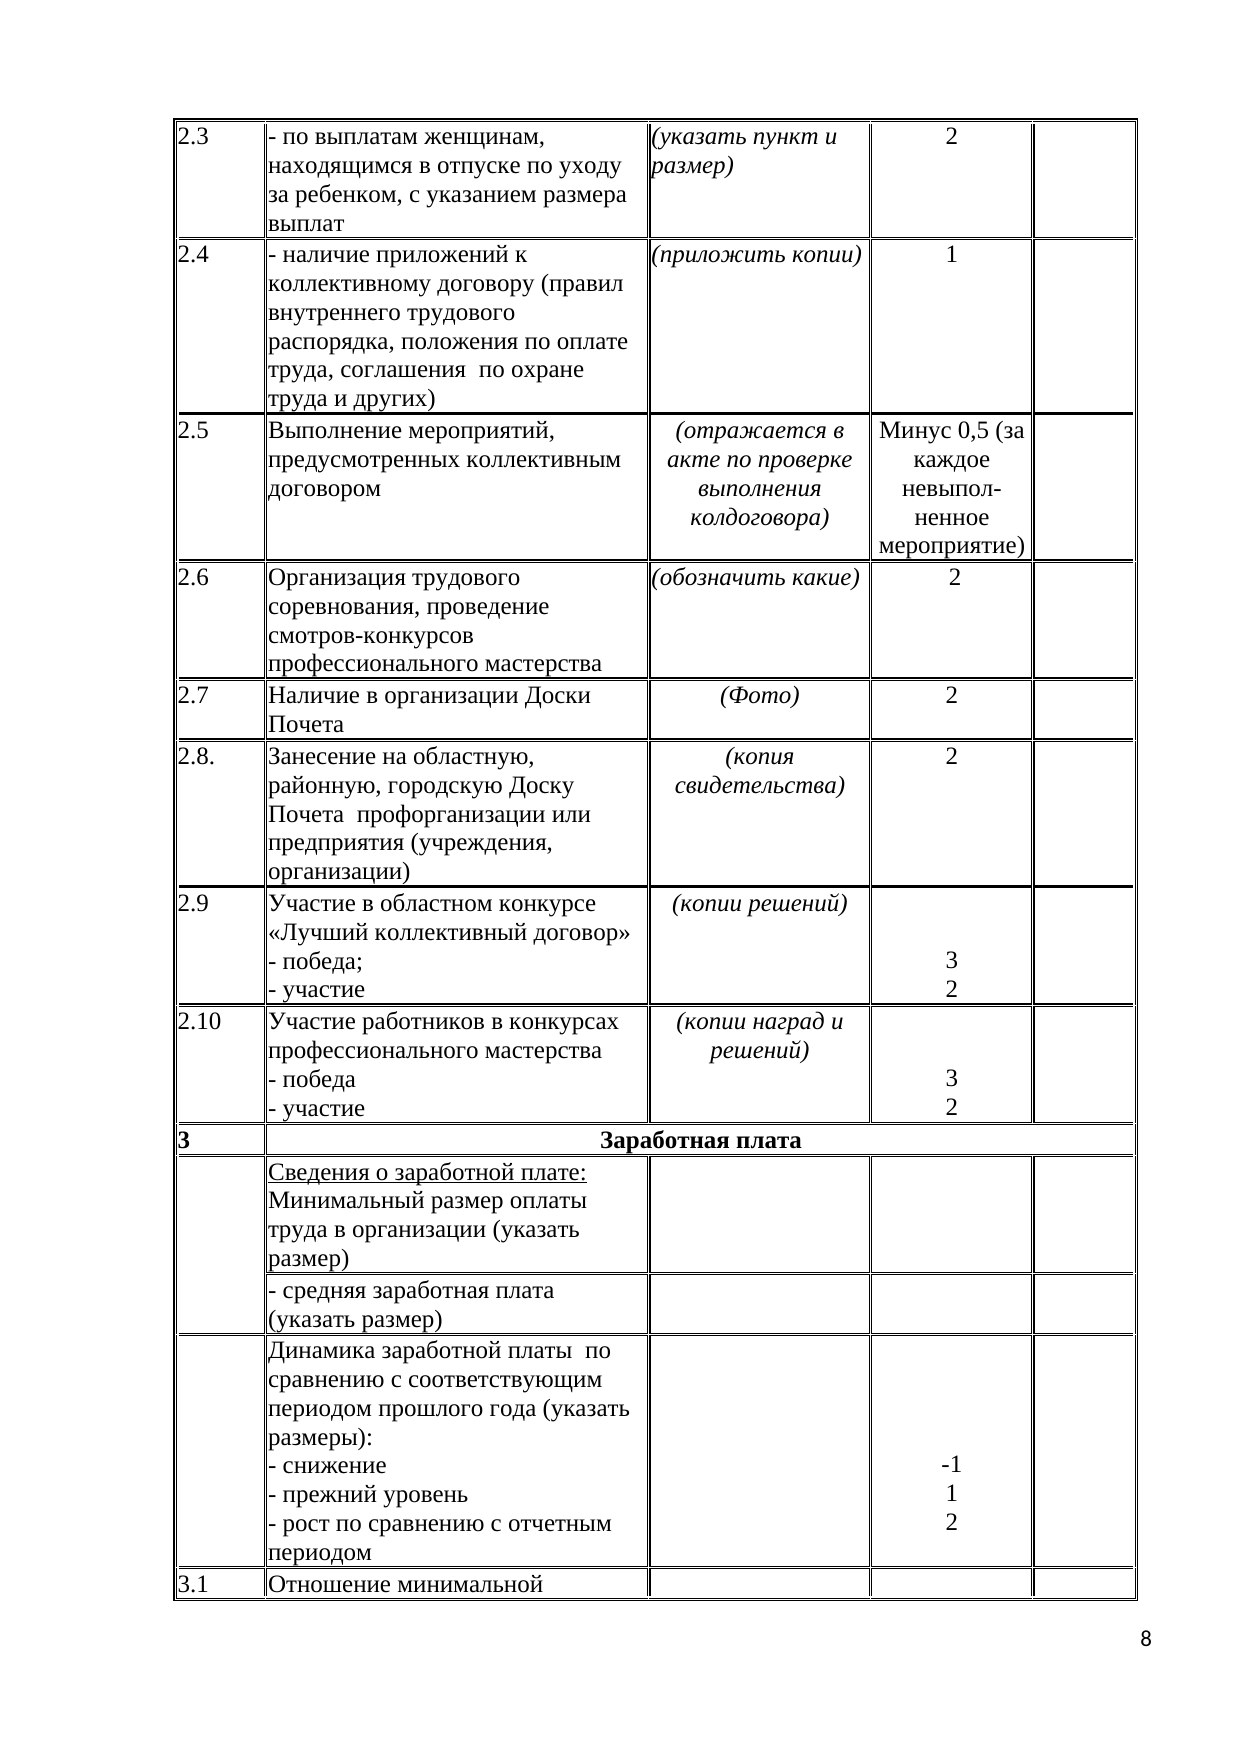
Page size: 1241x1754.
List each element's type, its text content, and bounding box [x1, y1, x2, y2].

table_cell (обозначить какие) [651, 563, 869, 677]
table_cell [1035, 738, 1135, 885]
table_cell 2.10 [177, 1003, 264, 1121]
table_cell [1033, 122, 1135, 236]
table_cell 2.3 [177, 122, 266, 236]
table_cell Динамика заработной платы по сравнению с соответствующим периодом прошлого года (указать размеры): - снижение - прежний уровень - рост по сравнению с отчетным периодом [267, 1336, 647, 1566]
table_cell Участие в областном конкурсе «Лучший коллективный договор» - победа; - участие [267, 888, 647, 1003]
table_cell [1033, 1272, 1136, 1332]
table_cell [177, 1333, 264, 1566]
table_cell - средняя заработная плата (указать размер) [267, 1275, 647, 1332]
table_cell 3 [177, 1121, 264, 1153]
table_cell [649, 1569, 871, 1598]
table_cell [1035, 1154, 1135, 1272]
table_cell [872, 1157, 1031, 1272]
table_cell [1035, 412, 1135, 559]
table_cell 2 [871, 120, 1033, 236]
table_cell (Фото) [651, 681, 869, 738]
table_cell - наличие приложений к коллективному договору (правил внутреннего трудового распорядка, положения по оплате труда, соглашения по охране труда и других) [267, 240, 647, 412]
table_cell 2.9 [177, 885, 264, 1003]
table_cell 2.8. [177, 738, 264, 885]
table_cell 2.6 [177, 559, 264, 677]
table_cell [1035, 885, 1135, 1003]
table_cell 3 2 [872, 888, 1031, 1003]
table_cell (отражается в акте по проверке выполнения колдоговора) [651, 415, 869, 559]
table_cell [651, 1275, 869, 1332]
table_cell (копии наград и решений) [651, 1007, 869, 1121]
table_cell [1035, 1333, 1135, 1566]
table_cell 2 [872, 681, 1031, 738]
table_cell [177, 1154, 264, 1332]
table_cell Организация трудового соревнования, проведение смотров-конкурсов профессионального мастерства [267, 563, 647, 677]
table_cell 3 2 [872, 1007, 1031, 1121]
table_cell (приложить копии) [651, 240, 869, 412]
table_cell Заработная плата [267, 1121, 1135, 1153]
table_cell [1033, 1566, 1136, 1598]
table_cell [651, 1157, 869, 1272]
table_cell (копия свидетельства) [651, 742, 869, 885]
table_cell [651, 1336, 869, 1566]
table_cell 2 [872, 563, 1031, 677]
table_cell (указать пункт и размер) [649, 122, 871, 236]
table_cell -1 1 2 [872, 1336, 1031, 1566]
table_cell [1035, 1003, 1135, 1121]
table_cell (копии решений) [651, 888, 869, 1003]
table_cell [872, 1275, 1031, 1332]
table_cell Участие работников в конкурсах профессионального мастерства - победа - участие [267, 1007, 647, 1121]
table_cell [1035, 559, 1135, 677]
table_cell 2 [871, 1566, 1033, 1598]
table_cell 2.4 [177, 236, 264, 412]
table_cell [1035, 677, 1135, 738]
table_cell Наличие в организации Доски Почета [267, 681, 647, 738]
table_cell Сведения о заработной плате: Минимальный размер оплаты труда в организации (указать размер) [267, 1157, 647, 1272]
table_cell - по выплатам женщинам, находящимся в отпуске по уходу за ребенком, с указанием размера выплат [266, 120, 649, 236]
table_cell 3.1 [175, 1566, 266, 1598]
table_cell Занесение на областную, районную, городскую Доску Почета профорганизации или предприятия (учреждения, организации) [267, 742, 647, 885]
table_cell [266, 1566, 649, 1598]
table_cell 2 [872, 742, 1031, 885]
table_cell Выполнение мероприятий, предусмотренных коллективным договором [267, 415, 647, 559]
table_cell [1035, 236, 1135, 412]
table_cell 2.7 [177, 677, 264, 738]
table_cell 2.5 [177, 412, 264, 559]
table_cell Минус 0,5 (за каждое невыпол-ненное мероприятие) [872, 415, 1031, 559]
table_cell 1 [872, 240, 1031, 412]
